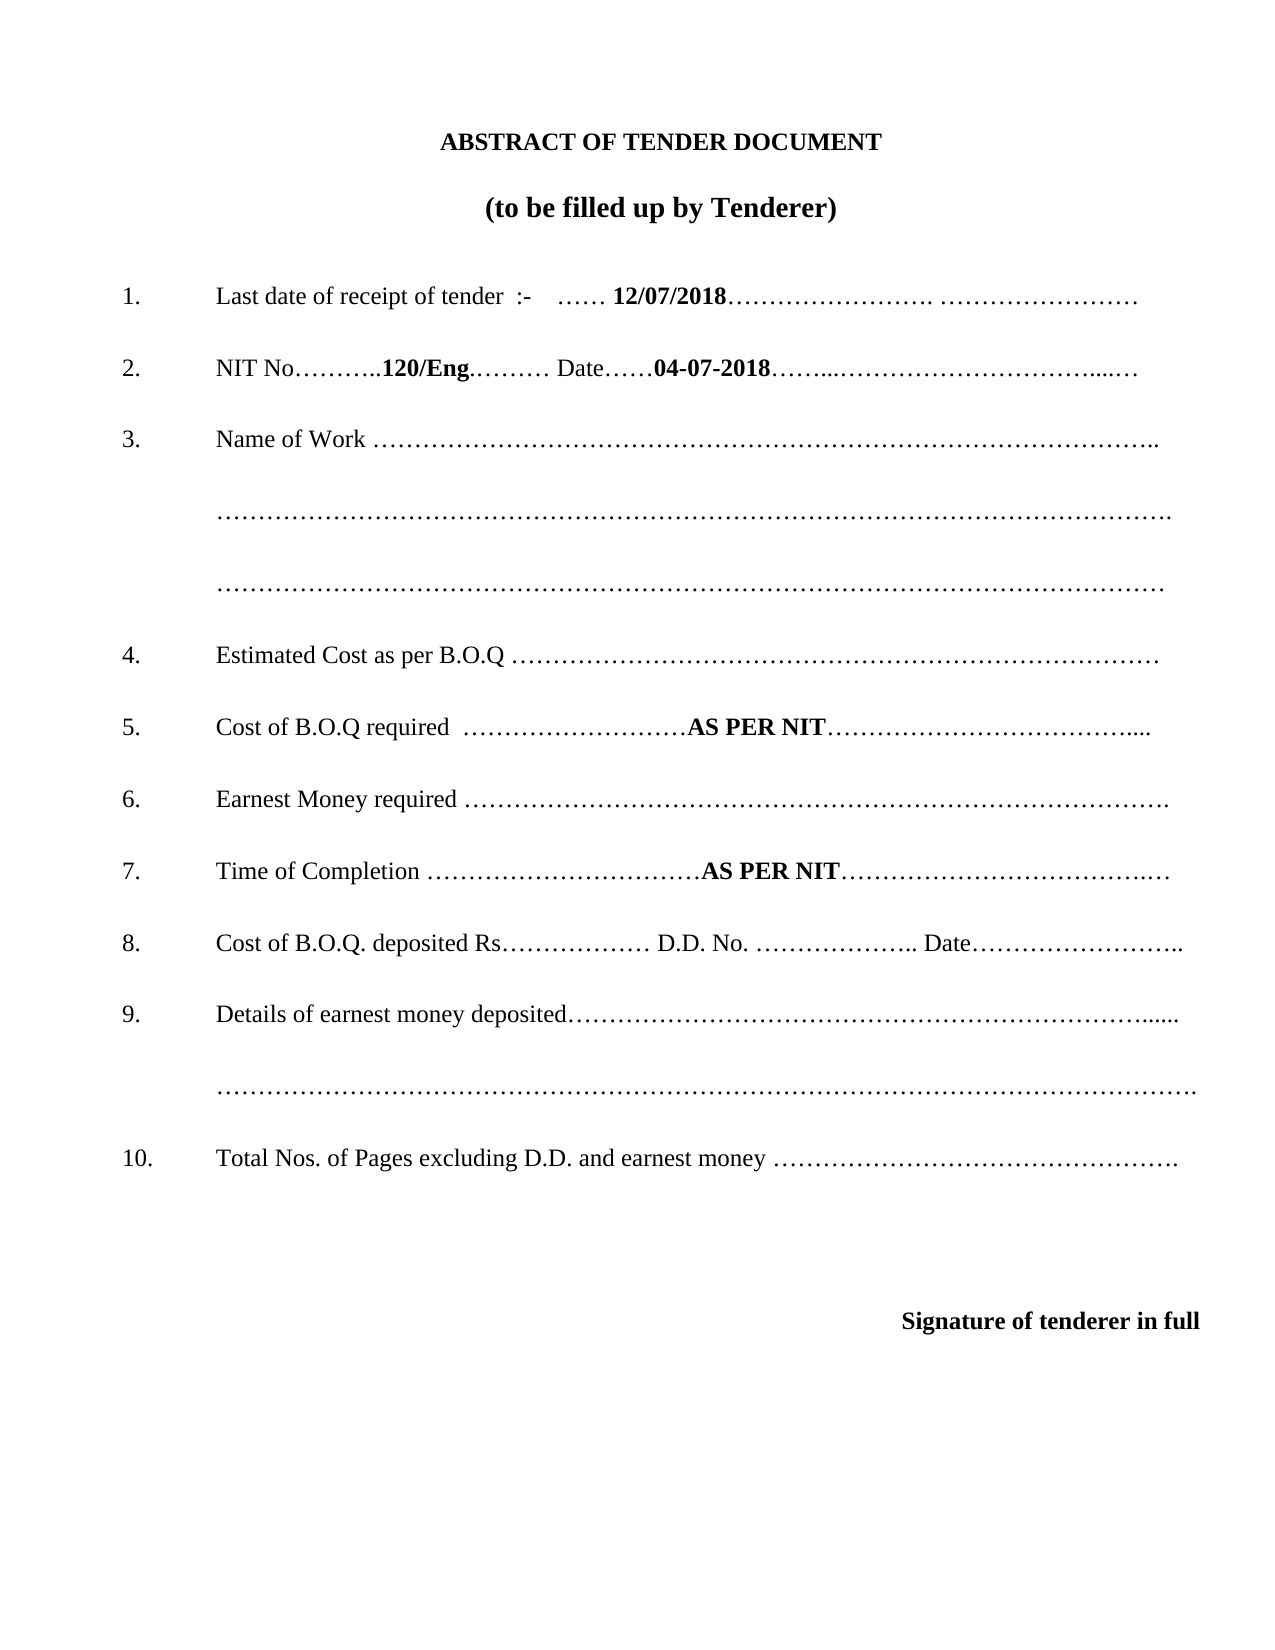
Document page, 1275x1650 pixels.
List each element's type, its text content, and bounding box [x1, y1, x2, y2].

text 5. Cost of B.O.Q required ………………………AS PER NIT……………………………….... [122, 712, 1200, 741]
text 2. NIT No………..120/Eng.……… Date……04-07-2018……...…………………………....… [122, 353, 1200, 381]
text ……………………………………………………………………………………………………. [122, 496, 1200, 525]
text …………………………………………………………………………………………………… [122, 568, 1200, 597]
text 3. Name of Work ………………………………………………………………………………….. [122, 424, 1200, 453]
text 4. Estimated Cost as per B.O.Q …………………………………………………………………… [122, 640, 1200, 669]
text 10. Total Nos. of Pages excluding D.D. and earnest money …………………………………………. [122, 1143, 1200, 1172]
text 6. Earnest Money required …………………………………………………………………………. [122, 784, 1200, 813]
text ………………………………………………………………………………………………………. [122, 1071, 1200, 1100]
text 1. Last date of receipt of tender :- …… 12/07/2018……………………. …………………… [122, 281, 1200, 309]
text ABSTRACT OF TENDER DOCUMENT [122, 127, 1200, 156]
text Signature of tenderer in full [178, 1306, 1200, 1335]
text 8. Cost of B.O.Q. deposited Rs……………… D.D. No. ……………….. Date…………………….. [122, 928, 1200, 956]
text 9. Details of earnest money deposited……………………………………………………………...... [122, 999, 1200, 1028]
text 7. Time of Completion ……………………………AS PER NIT……………………………….… [122, 856, 1200, 884]
subtitle (to be filled up by Tenderer) [122, 190, 1200, 223]
